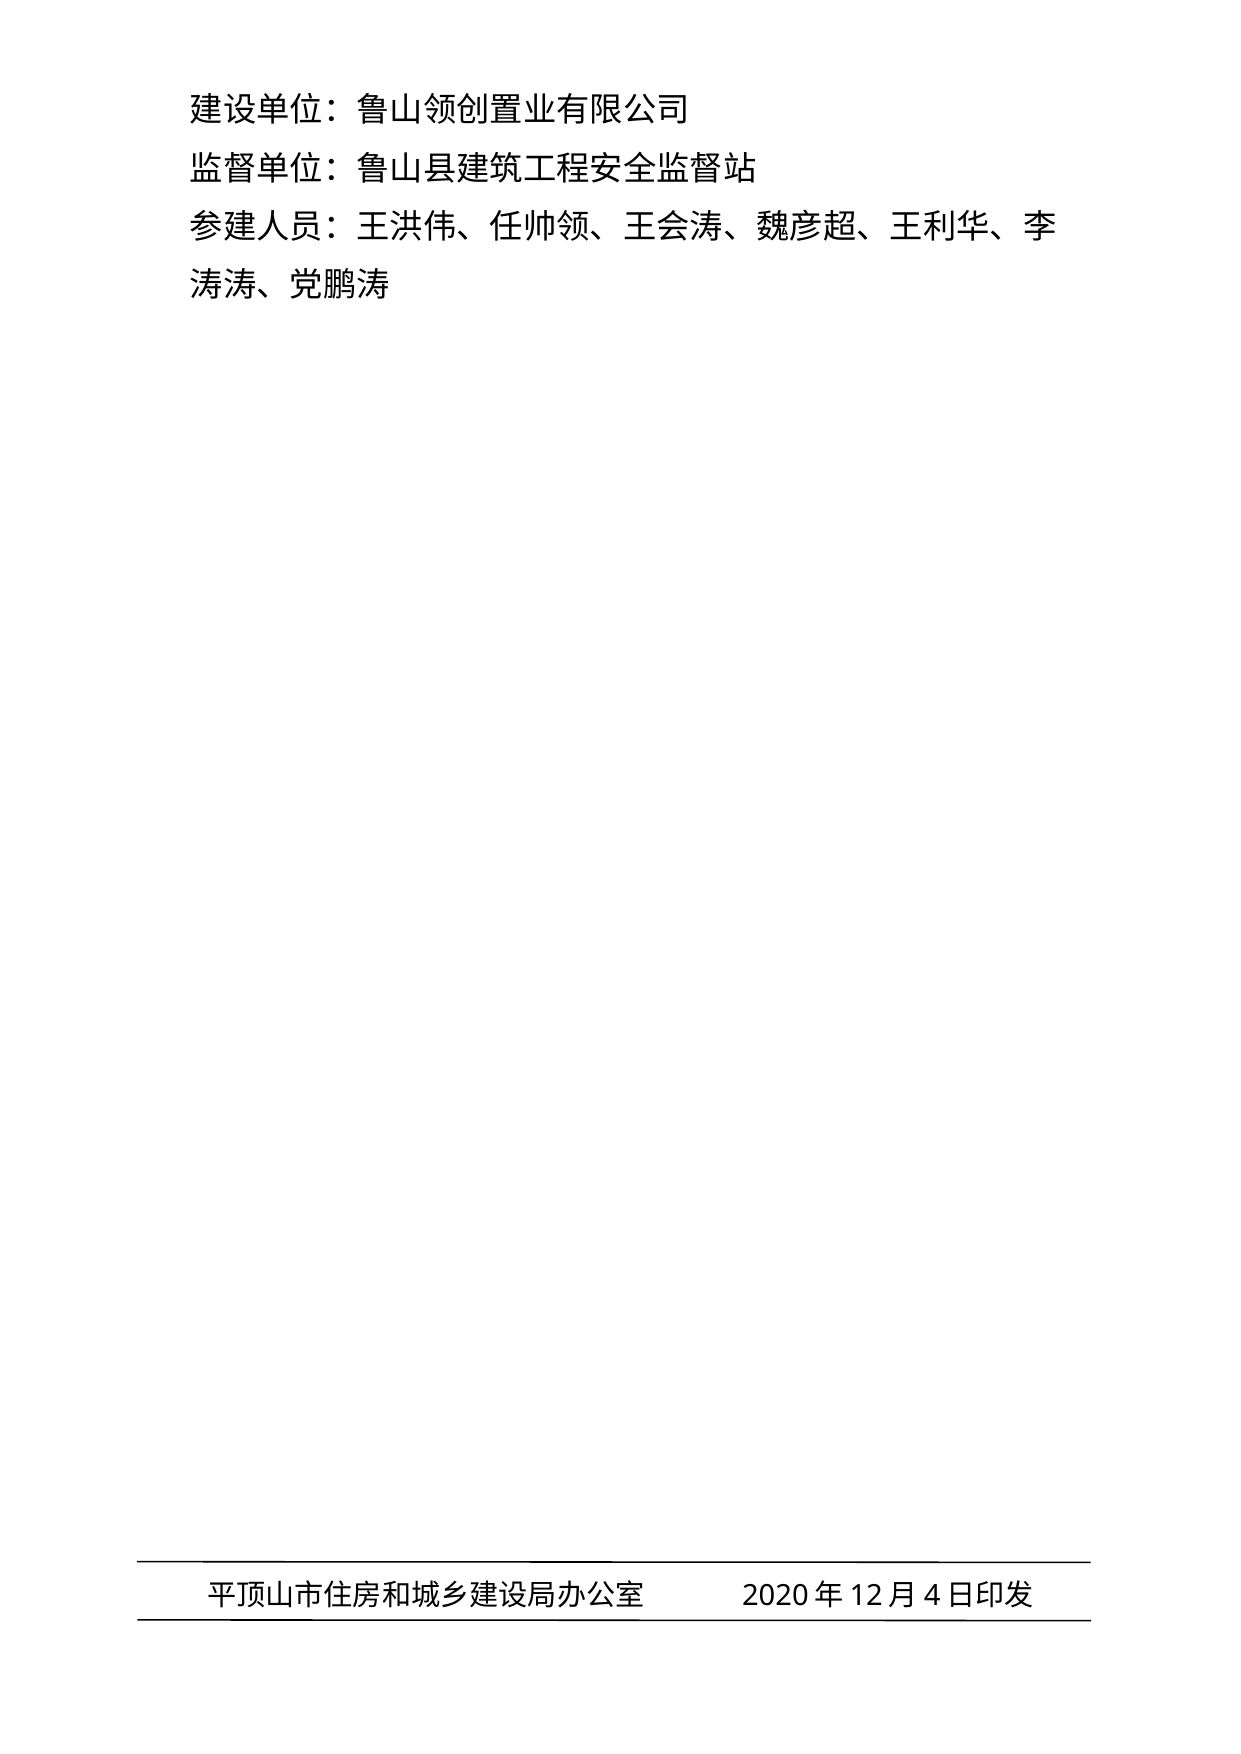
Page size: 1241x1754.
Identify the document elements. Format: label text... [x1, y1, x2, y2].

text 平顶山市住房和城乡建设局办公室 2020年12月4日印发 [75, 1528, 1165, 1614]
text 监督单位：鲁山县建筑工程安全监督站 [189, 133, 1084, 192]
text 建设单位：鲁山领创置业有限公司 [189, 75, 1084, 133]
text 参建人员：王洪伟、任帅领、王会涛、魏彦超、王利华、李涛涛、党鹏涛 [189, 192, 1084, 308]
